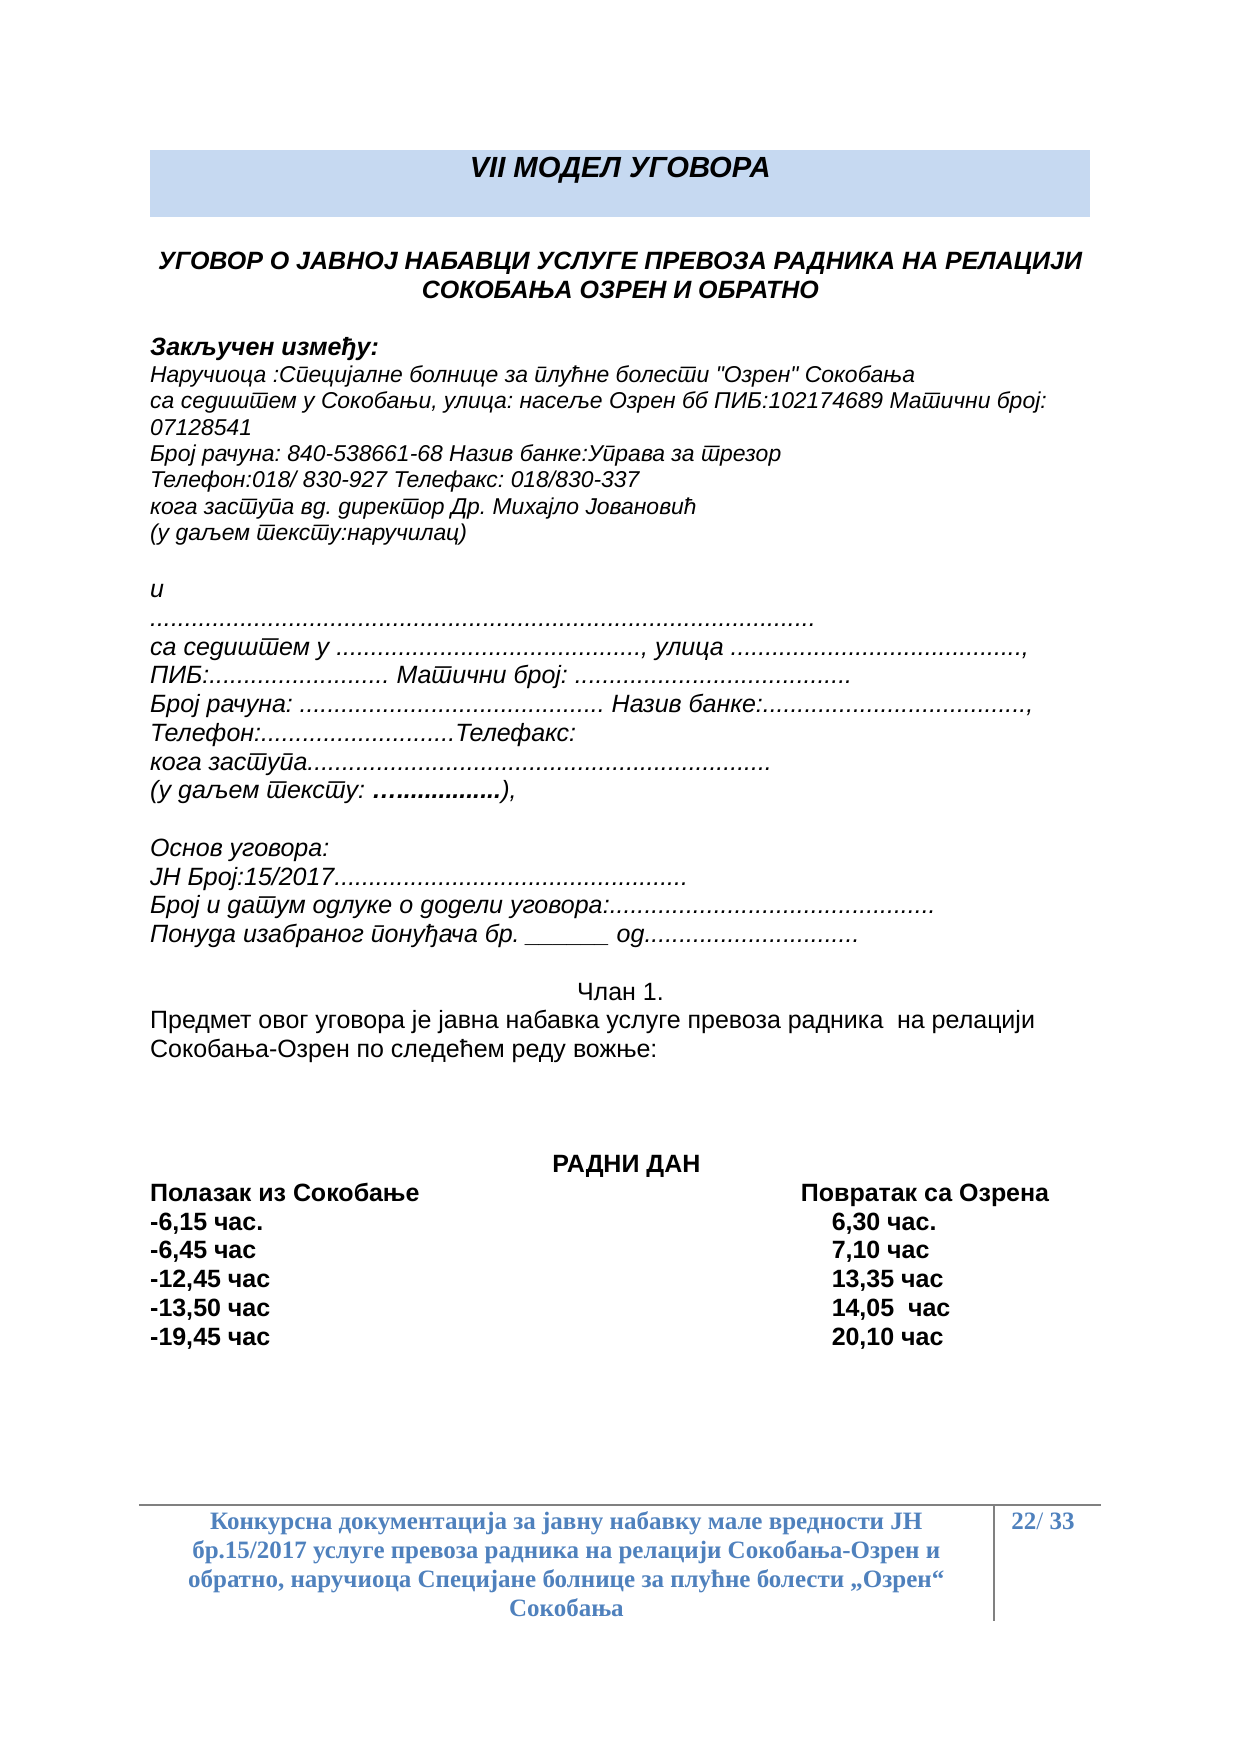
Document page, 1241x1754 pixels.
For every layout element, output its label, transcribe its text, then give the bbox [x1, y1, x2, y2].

text VII МОДЕЛ УГОВОРА [150, 150, 1090, 183]
text кога заступа вд. директор Др. Михајло Јовановић [150, 493, 1090, 519]
text Предмет овог уговора је јавна набавка услуге превоза радника на релацији Сокобања-Озрен по следећем реду вожње: [150, 1005, 1090, 1063]
text (у даљем тексту: …...............), [150, 775, 1090, 804]
text Полазак из Сокобање Повратак са Озрена [150, 1178, 1090, 1207]
text -12,45 час 13,35 час [150, 1264, 1090, 1293]
text ................................................................................................ [150, 603, 1090, 632]
text Телефон:018/ 830-927 Телефакс: 018/830-337 [150, 466, 1090, 493]
text Члан 1. [150, 977, 1090, 1005]
text -6,15 час. 6,30 час. [150, 1207, 1090, 1235]
text Број рачуна: 840-538661-68 Назив банке:Управа за трезор [150, 440, 1090, 466]
text -6,45 час 7,10 час [150, 1235, 1090, 1264]
text Број и датум одлуке о додели уговора:............................................... [150, 890, 1090, 919]
text Закључен између: [150, 332, 1090, 361]
text Телефон:............................Телефакс: [150, 718, 1090, 747]
text ЈН Број:15/2017................................................... [150, 862, 1090, 890]
text Понуда изабраног понуђача бр. ______ од............................... [150, 919, 1090, 948]
text -19,45 час 20,10 час [150, 1322, 1090, 1350]
text Наручиоца :Специјалне болнице за плућне болести "Озрен" Сокобања [150, 361, 1090, 387]
text Основ уговора: [150, 833, 1090, 862]
text и [150, 574, 1090, 603]
text РАДНИ ДАН [150, 1149, 1090, 1178]
text са седиштем у Сокобањи, улица: насеље Озрен бб ПИБ:102174689 Матични број: 07128541 [150, 387, 1090, 440]
text -13,50 час 14,05 час [150, 1293, 1090, 1322]
text кога заступа................................................................... [150, 747, 1090, 775]
text (у даљем тексту:наручилац) [150, 519, 1090, 545]
text УГОВОР О ЈАВНОЈ НАБАВЦИ УСЛУГЕ ПРЕВОЗА РАДНИКА НА РЕЛАЦИЈИ СОКОБАЊА ОЗРЕН И ОБРАТНО [150, 246, 1090, 303]
text Број рачуна: ............................................ Назив банке:......................................, [150, 689, 1090, 718]
text са седиштем у ............................................, улица .........................................., ПИБ:.......................... Матични број: ........................................ [150, 632, 1090, 689]
